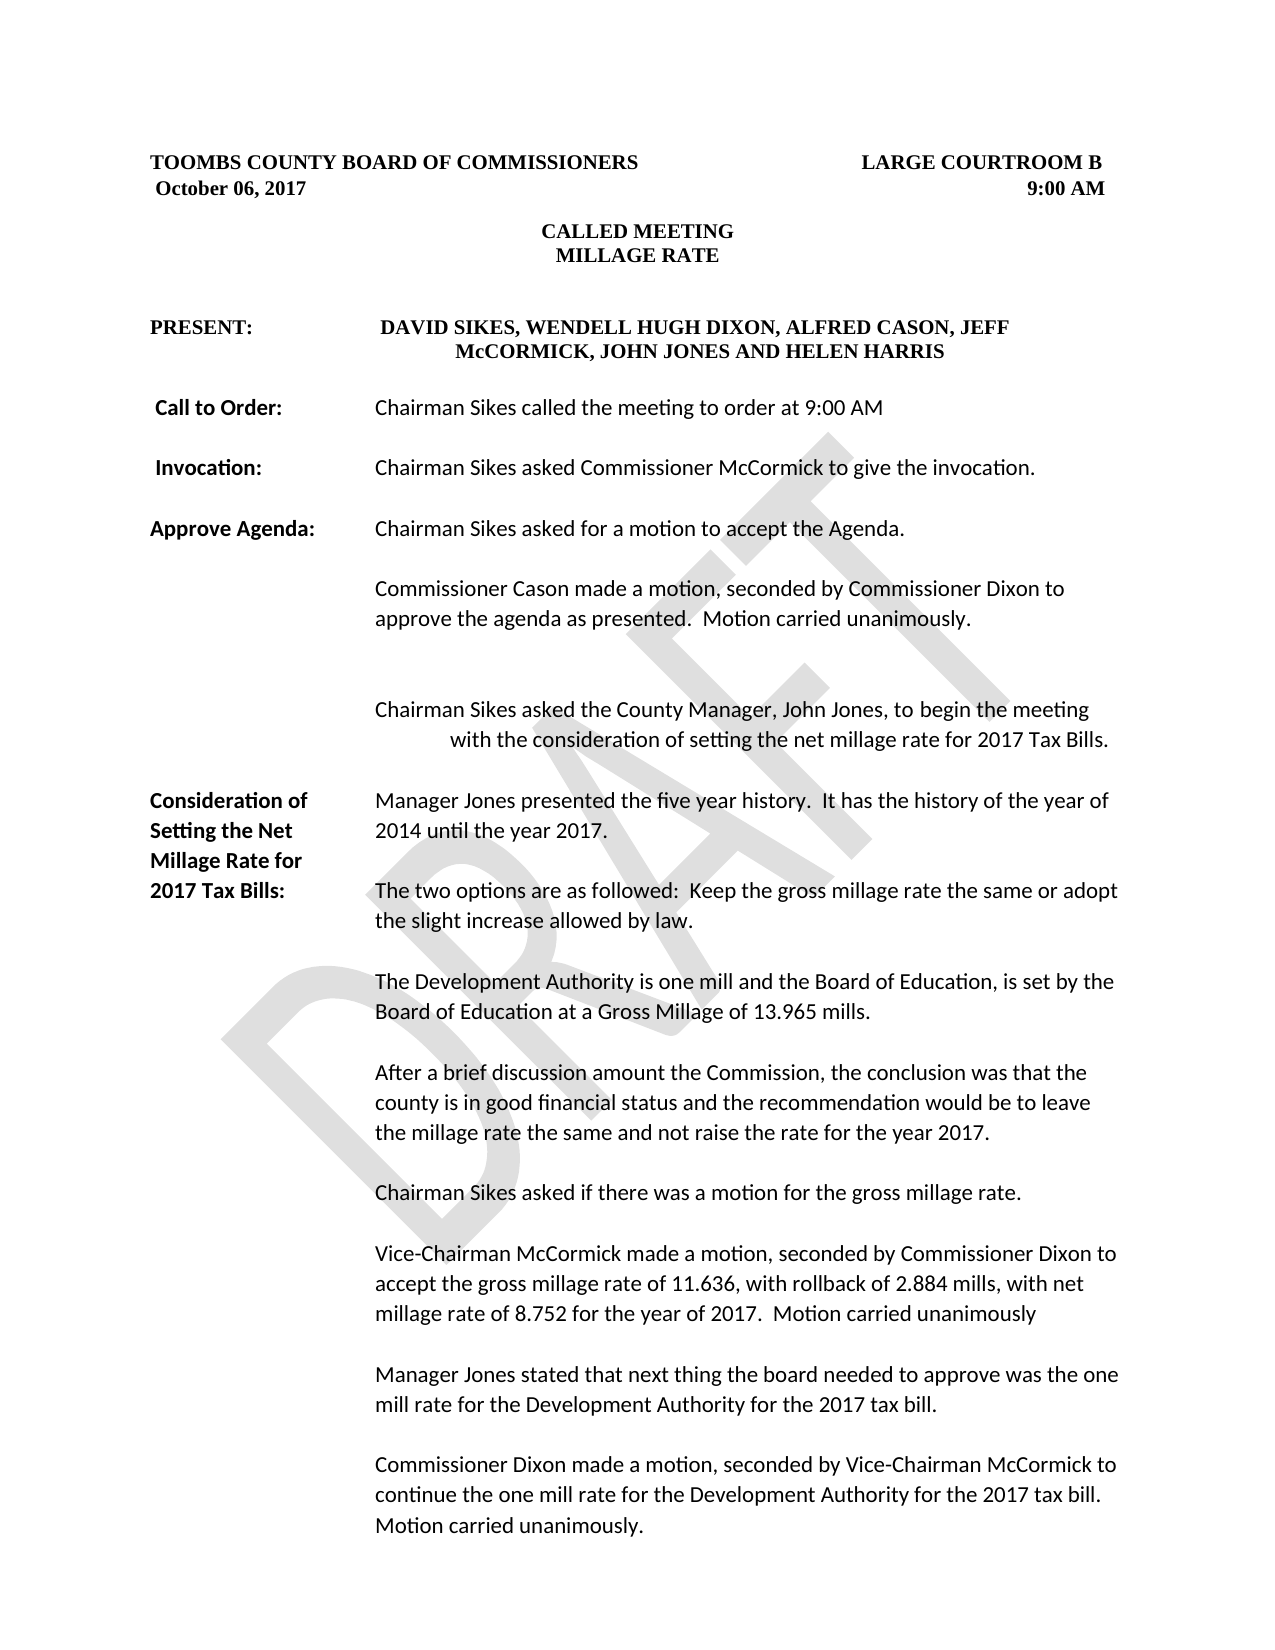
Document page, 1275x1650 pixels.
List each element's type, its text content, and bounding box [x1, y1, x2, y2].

text October 06, 2017 9:00 AM [150, 176, 1125, 200]
text The Development Authority is one mill and the Board of Education, is set by the Board of Education at a Gross Millage of 13.965 mills. [375, 967, 1125, 1025]
text Call to Order: Chairman Sikes called the meeting to order at 9:00 AM [150, 393, 1125, 421]
text Consideration of Manager Jones presented the five year history. It has the history of the year of Setting the Net 2014 until the year 2017. [150, 786, 1125, 844]
text Manager Jones stated that next thing the board needed to approve was the one mill rate for the Development Authority for the 2017 tax bill. [150, 1360, 1125, 1418]
text Commissioner Cason made a motion, seconded by Commissioner Dixon to approve the agenda as presented. Motion carried unanimously. [300, 574, 1125, 633]
text Invocation: Chairman Sikes asked Commissioner McCormick to give the invocation. [150, 453, 1125, 482]
text MILLAGE RATE [150, 243, 1125, 267]
text Vice-Chairman McCormick made a motion, seconded by Commissioner Dixon to accept the gross millage rate of 11.636, with rollback of 2.884 mills, with net millage rate of 8.752 for the year of 2017. Motion carried unanimously [150, 1239, 1125, 1327]
text After a brief discussion amount the Commission, the conclusion was that the county is in good financial status and the recommendation would be to leave the millage rate the same and not raise the rate for the year 2017. [150, 1058, 1125, 1146]
text TOOMBS COUNTY BOARD OF COMMISSIONERS LARGE COURTROOM B [150, 150, 1125, 174]
text 2017 Tax Bills: The two options are as followed: Keep the gross millage rate the same or adopt the slight increase allowed by law. [150, 876, 1125, 935]
text Millage Rate for [150, 846, 1125, 874]
text CALLED MEETING [150, 218, 1125, 243]
text Approve Agenda: Chairman Sikes asked for a motion to accept the Agenda. [150, 514, 1125, 542]
text Commissioner Dixon made a motion, seconded by Vice-Chairman McCormick to continue the one mill rate for the Development Authority for the 2017 tax bill. Motion carried unanimously. [375, 1450, 1125, 1539]
text PRESENT: DAVID SIKES, WENDELL HUGH DIXON, ALFRED CASON, JEFF McCORMICK, JOHN JONES AND HELEN HARRIS [150, 315, 1125, 363]
text Chairman Sikes asked if there was a motion for the gross millage rate. [150, 1148, 1125, 1207]
text Chairman Sikes asked the County Manager, John Jones, to begin the meeting with the consideration of setting the net millage rate for 2017 Tax Bills. [150, 695, 1125, 753]
